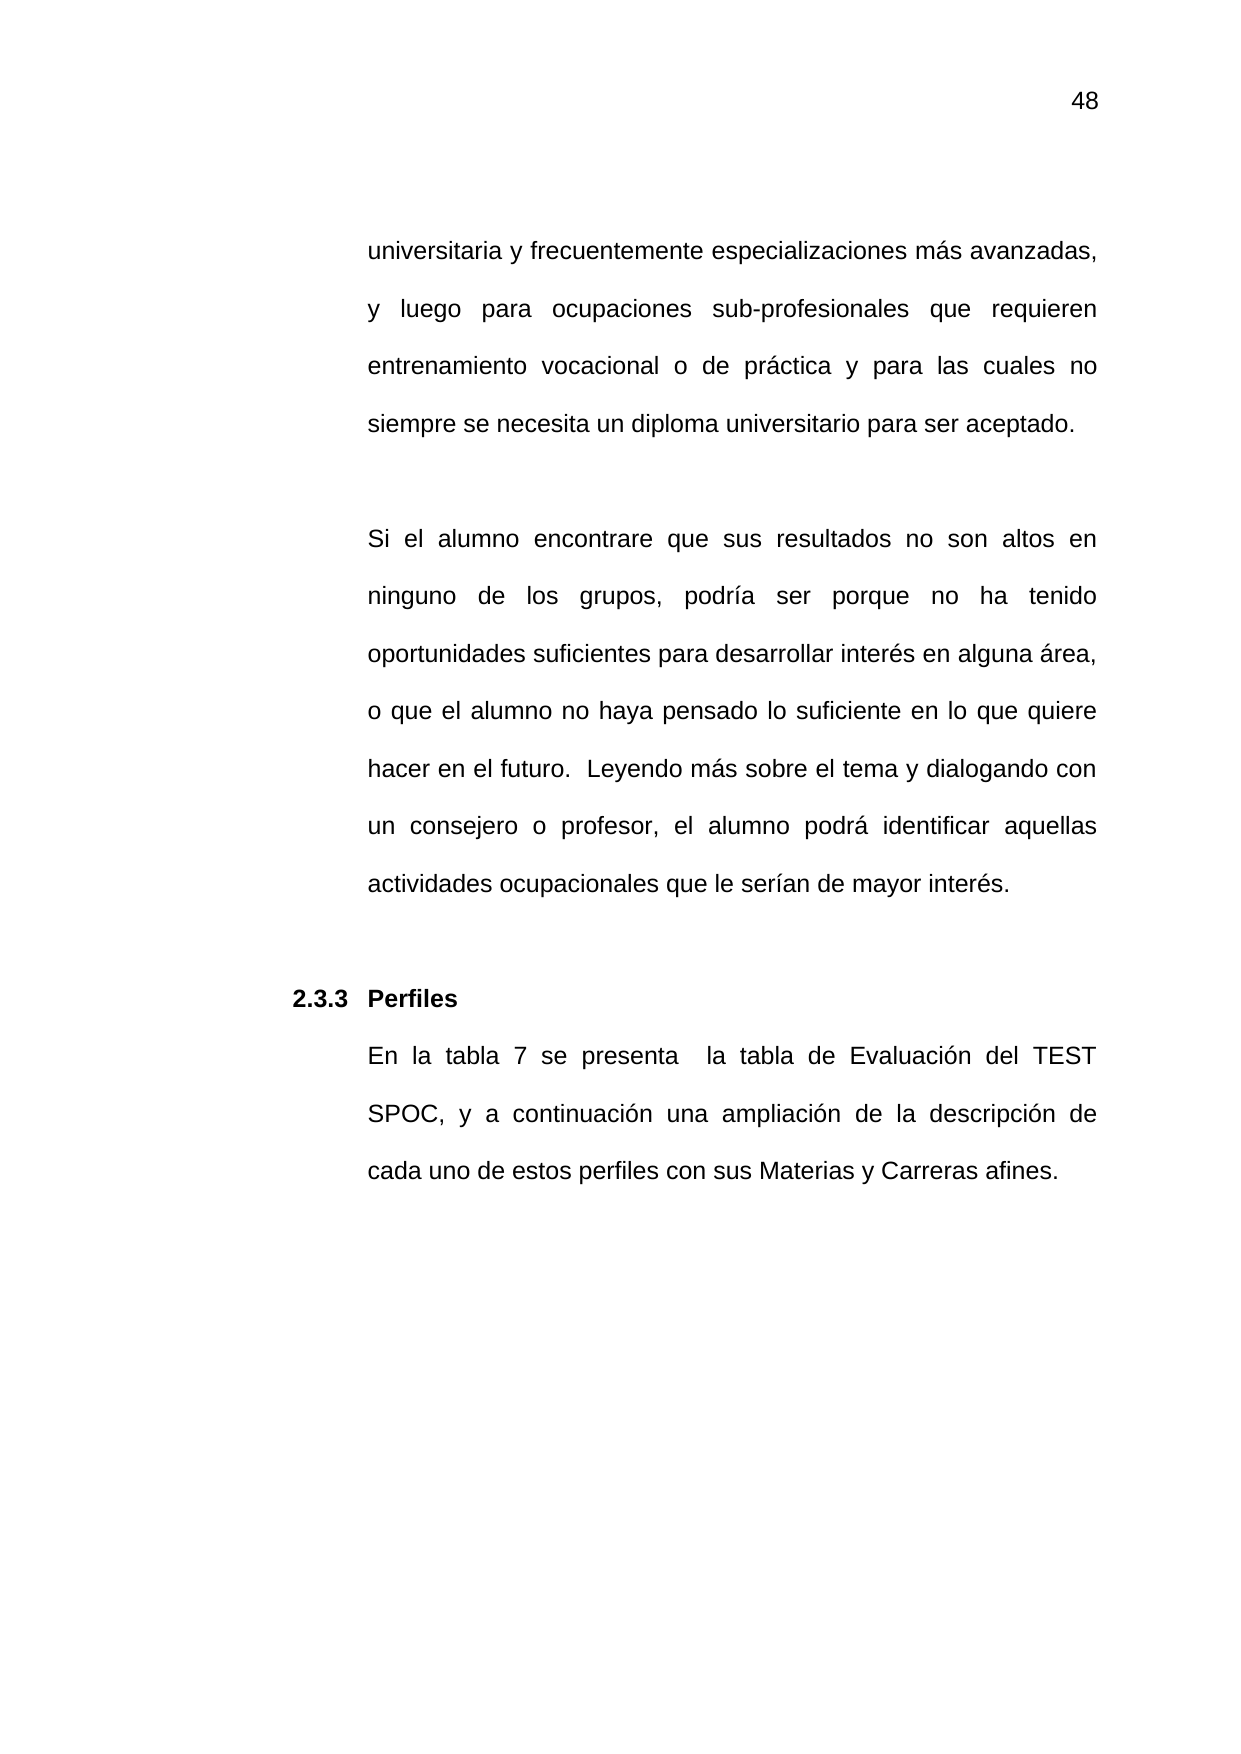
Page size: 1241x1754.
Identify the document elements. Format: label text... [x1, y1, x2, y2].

text En la tabla 7 se presenta la tabla de Evaluación del TEST SPOC, y a continuación una ampliación de la descripción de cada uno de estos perfiles con sus Materias y Carreras afines. [367, 1041, 1098, 1185]
subtitle 2.3.3 Perfiles [292, 984, 1098, 1012]
text Si el alumno encontrare que sus resultados no son altos en ninguno de los grupos, podría ser porque no ha tenido oportunidades suficientes para desarrollar interés en alguna área, o que el alumno no haya pensado lo suficiente en lo que quiere hacer en el futuro. Leyendo más sobre el tema y dialogando con un consejero o profesor, el alumno podrá identificar aquellas actividades ocupacionales que le serían de mayor interés. [367, 524, 1098, 897]
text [367, 236, 1098, 437]
